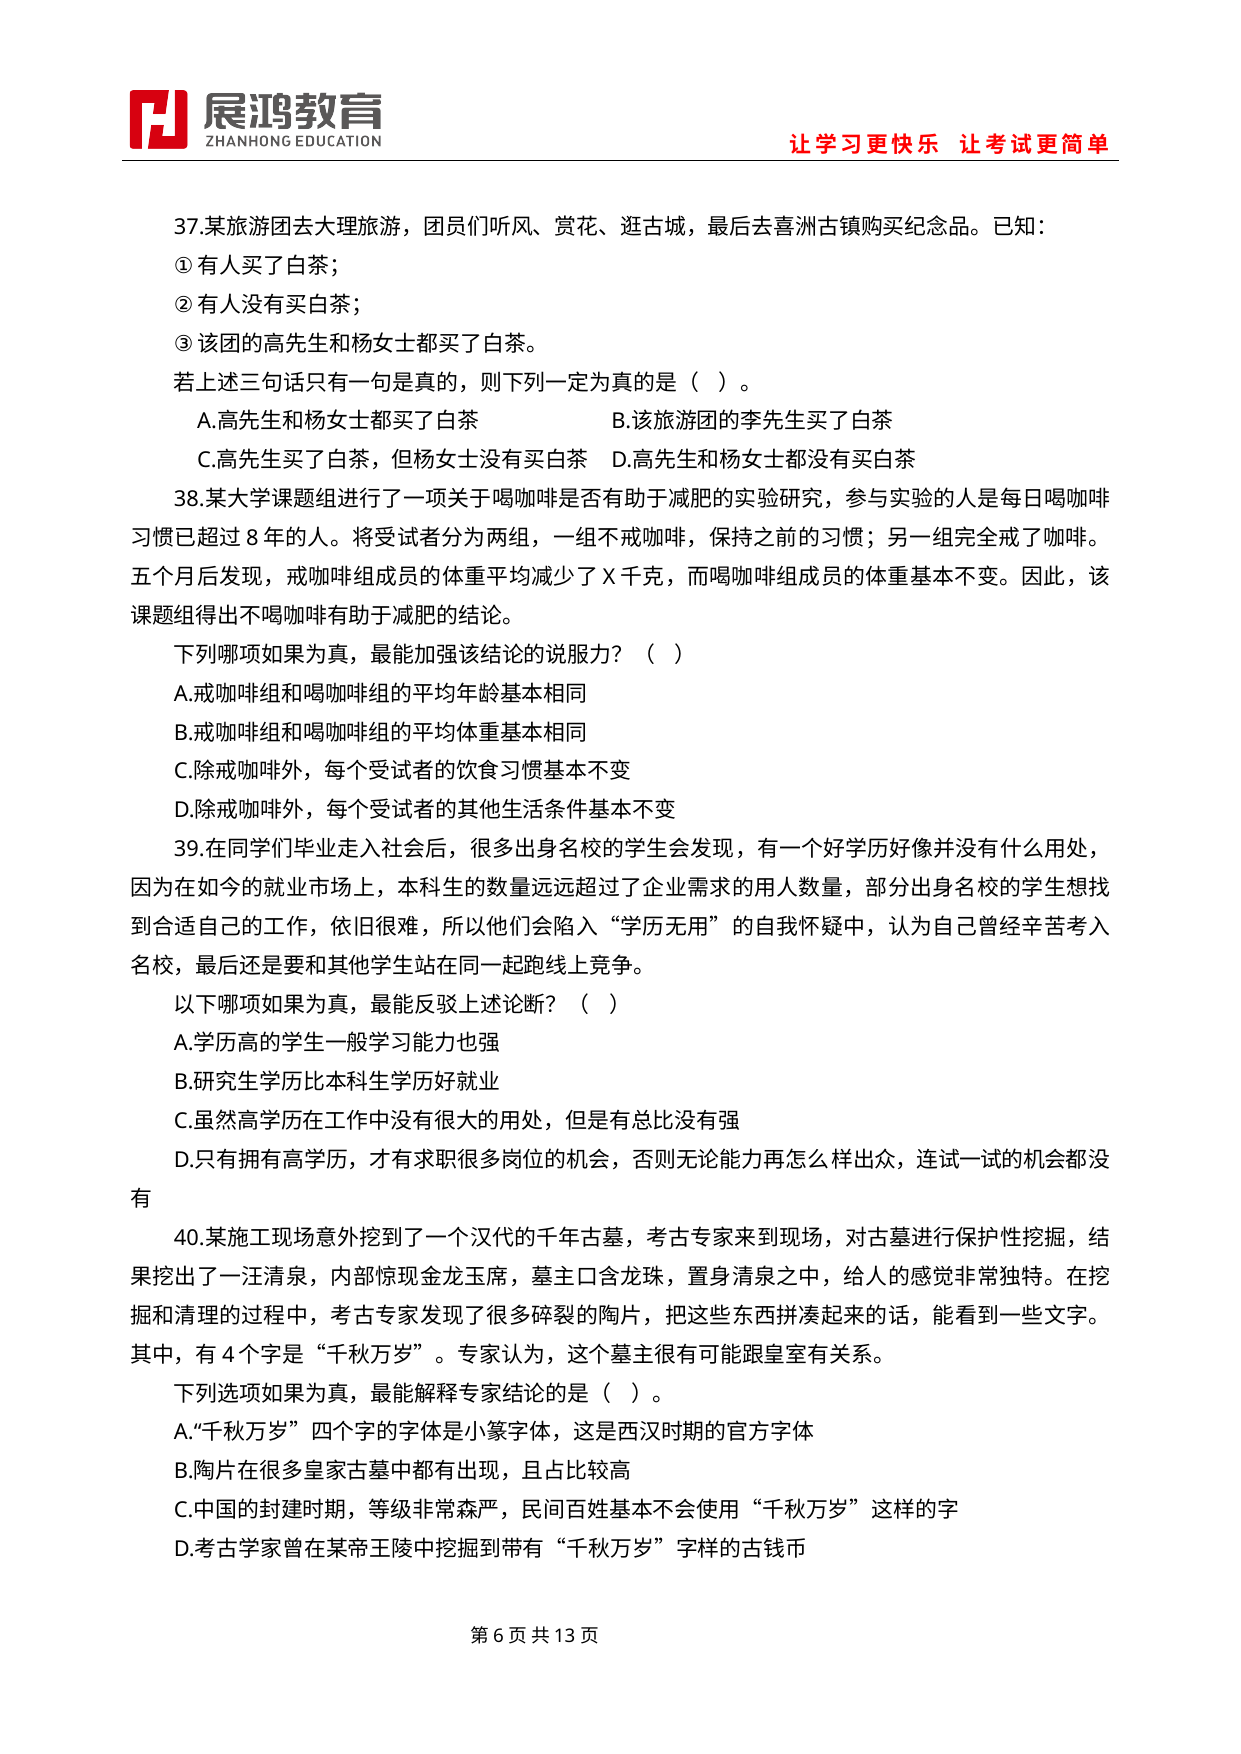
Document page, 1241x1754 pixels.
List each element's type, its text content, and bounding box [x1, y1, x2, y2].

text B.戒咖啡组和喝咖啡组的平均体重基本相同 [130, 714, 1110, 747]
text 39.在同学们毕业走入社会后，很多出身名校的学生会发现，有一个好学历好像并没有什么用处，因为在如今的就业市场上，本科生的数量远远超过了企业需求的用人数量，部分出身名校的学生想找到合适自己的工作，依旧很难，所以他们会陷入“学历无用”的自我怀疑中，认为自己曾经辛苦考入名校，最后还是要和其他学生站在同一起跑线上竞争。 [130, 831, 1110, 980]
text A.戒咖啡组和喝咖啡组的平均年龄基本相同 [130, 675, 1110, 708]
text B.研究生学历比本科生学历好就业 [130, 1064, 1110, 1096]
text B.陶片在很多皇家古墓中都有出现，且占比较高 [130, 1453, 1110, 1485]
text 38.某大学课题组进行了一项关于喝咖啡是否有助于减肥的实验研究，参与实验的人是每日喝咖啡习惯已超过8年的人。将受试者分为两组，一组不戒咖啡，保持之前的习惯；另一组完全戒了咖啡。五个月后发现，戒咖啡组成员的体重平均减少了X千克，而喝咖啡组成员的体重基本不变。因此，该课题组得出不喝咖啡有助于减肥的结论。 [130, 481, 1110, 630]
text ②有人没有买白茶； [130, 287, 1110, 319]
text D.除戒咖啡外，每个受试者的其他生活条件基本不变 [130, 792, 1110, 824]
text ①有人买了白茶； [130, 248, 1110, 280]
text C.中国的封建时期，等级非常森严，民间百姓基本不会使用“千秋万岁”这样的字 [130, 1492, 1110, 1524]
text 以下哪项如果为真，最能反驳上述论断？（ ） [130, 986, 1110, 1019]
text C.虽然高学历在工作中没有很大的用处，但是有总比没有强 [130, 1103, 1110, 1135]
text 40.某施工现场意外挖到了一个汉代的千年古墓，考古专家来到现场，对古墓进行保护性挖掘，结果挖出了一汪清泉，内部惊现金龙玉席，墓主口含龙珠，置身清泉之中，给人的感觉非常独特。在挖掘和清理的过程中，考古专家发现了很多碎裂的陶片，把这些东西拼凑起来的话，能看到一些文字。其中，有4个字是“千秋万岁”。专家认为，这个墓主很有可能跟皇室有关系。 [130, 1219, 1110, 1369]
text C.除戒咖啡外，每个受试者的饮食习惯基本不变 [130, 753, 1110, 786]
text A.高先生和杨女士都买了白茶 B.该旅游团的李先生买了白茶 [130, 403, 1110, 436]
text 下列哪项如果为真，最能加强该结论的说服力？（ ） [130, 637, 1110, 669]
text 37.某旅游团去大理旅游，团员们听风、赏花、逛古城，最后去喜洲古镇购买纪念品。已知： [130, 209, 1110, 242]
text 若上述三句话只有一句是真的，则下列一定为真的是（ ）。 [130, 364, 1110, 397]
text ③该团的高先生和杨女士都买了白茶。 [130, 326, 1110, 358]
text C.高先生买了白茶，但杨女士没有买白茶 D.高先生和杨女士都没有买白茶 [130, 442, 1110, 474]
picture [129, 90, 382, 149]
text A.学历高的学生一般学习能力也强 [130, 1025, 1110, 1058]
text D.考古学家曾在某帝王陵中挖掘到带有“千秋万岁”字样的古钱币 [130, 1530, 1110, 1563]
text D.只有拥有高学历，才有求职很多岗位的机会，否则无论能力再怎么样出众，连试一试的机会都没有 [130, 1142, 1110, 1213]
text 下列选项如果为真，最能解释专家结论的是（ ）。 [130, 1375, 1110, 1408]
text A.“千秋万岁”四个字的字体是小篆字体，这是西汉时期的官方字体 [130, 1414, 1110, 1446]
